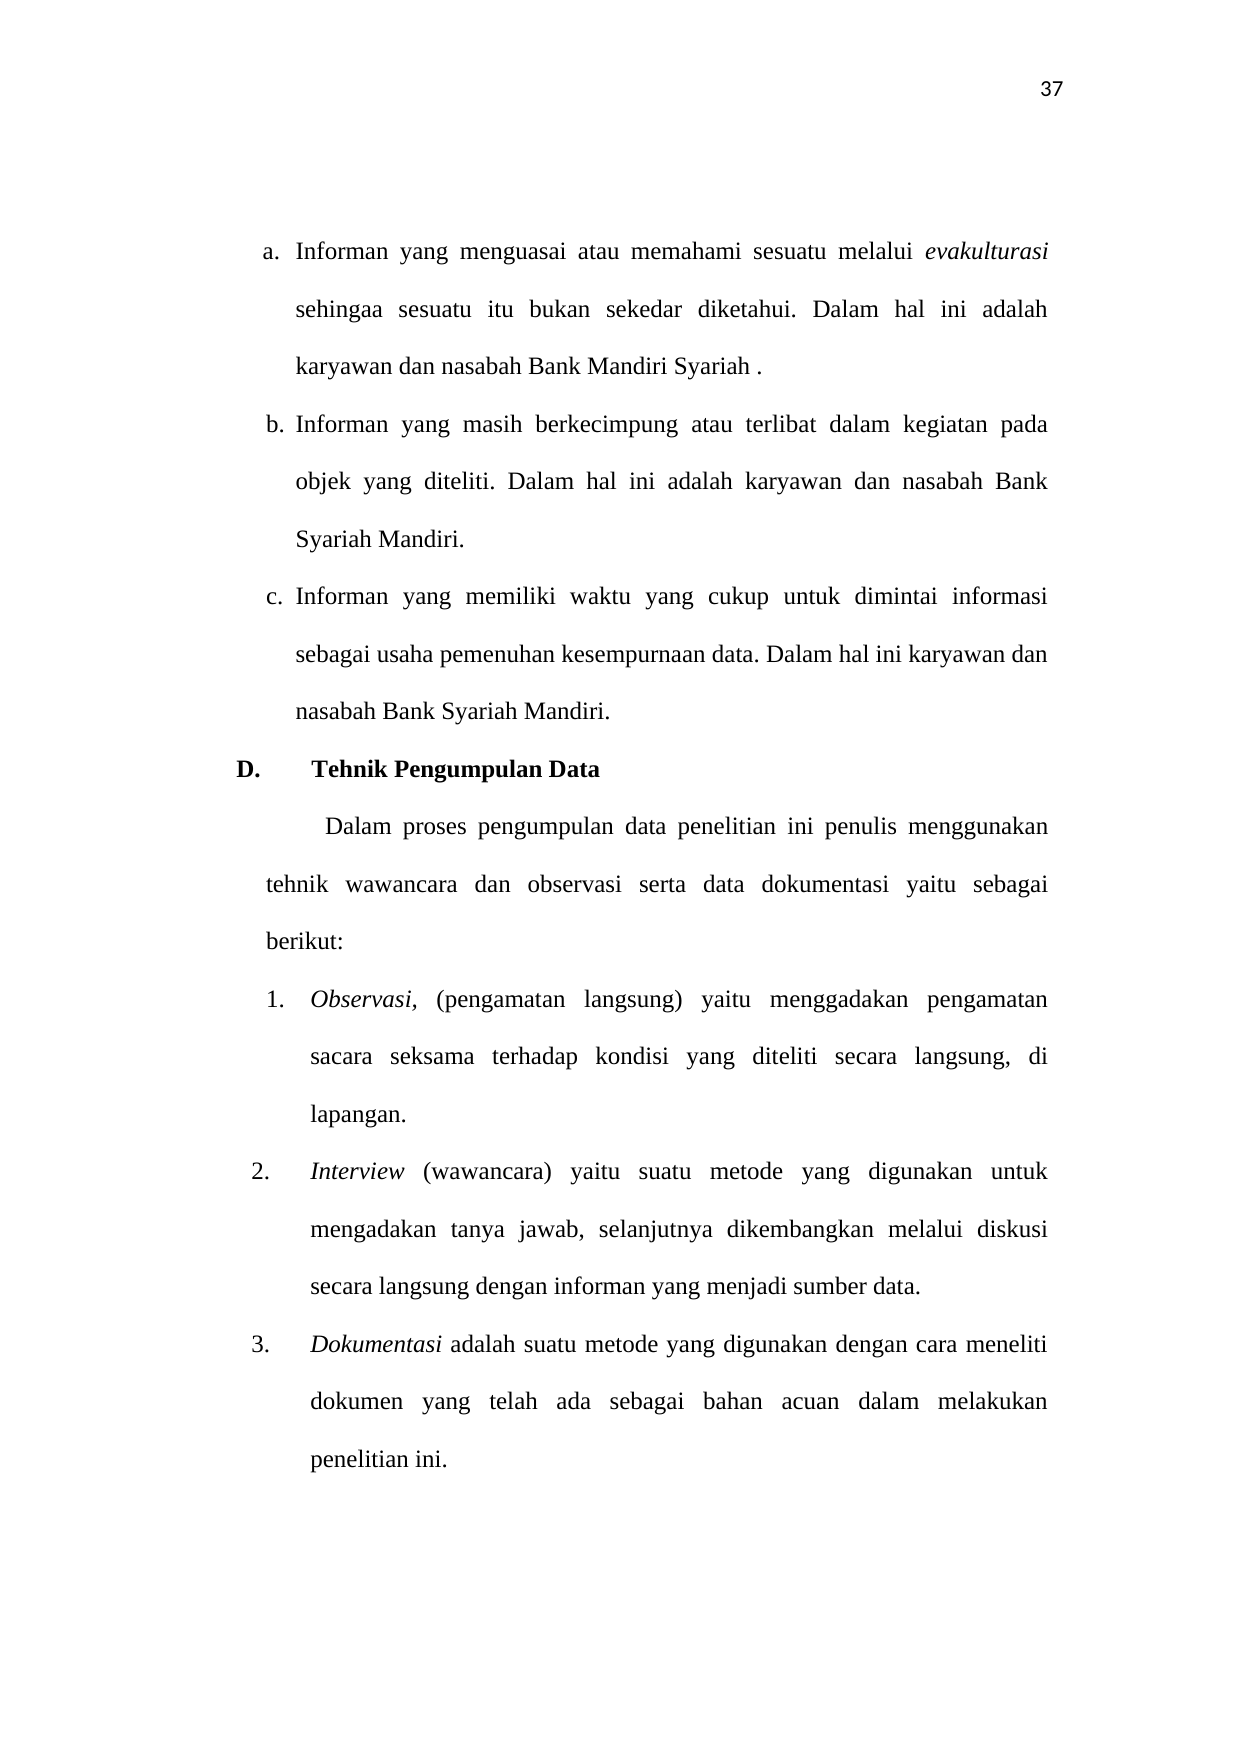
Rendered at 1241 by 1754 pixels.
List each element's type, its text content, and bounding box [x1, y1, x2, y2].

list Informan yang memiliki waktu yang cukup untuk dimintai informasi sebagai usaha pemenuhan kesempurnaan data. Dalam hal ini karyawan dan nasabah Bank Syariah Mandiri. [266, 581, 1048, 725]
list Dokumentasi adalah suatu metode yang digunakan dengan cara meneliti dokumen yang telah ada sebagai bahan acuan dalam melakukan penelitian ini. [251, 1329, 1048, 1472]
list Dalam proses pengumpulan data penelitian ini penulis menggunakan tehnik wawancara dan observasi serta data dokumentasi yaitu sebagai berikut: [266, 811, 1048, 955]
list Informan yang masih berkecimpung atau terlibat dalam kegiatan pada objek yang diteliti. Dalam hal ini adalah karyawan dan nasabah Bank Syariah Mandiri. [266, 409, 1048, 552]
list Observasi, (pengamatan langsung) yaitu menggadakan pengamatan sacara seksama terhadap kondisi yang diteliti secara langsung, di lapangan. [266, 984, 1048, 1127]
list Informan yang menguasai atau memahami sesuatu melalui evakulturasi sehingaa sesuatu itu bukan sekedar diketahui. Dalam hal ini adalah karyawan dan nasabah Bank Mandiri Syariah . [262, 236, 1048, 380]
list Tehnik Pengumpulan Data [236, 754, 1048, 782]
list Interview (wawancara) yaitu suatu metode yang digunakan untuk mengadakan tanya jawab, selanjutnya dikembangkan melalui diskusi secara langsung dengan informan yang menjadi sumber data. [251, 1156, 1048, 1300]
